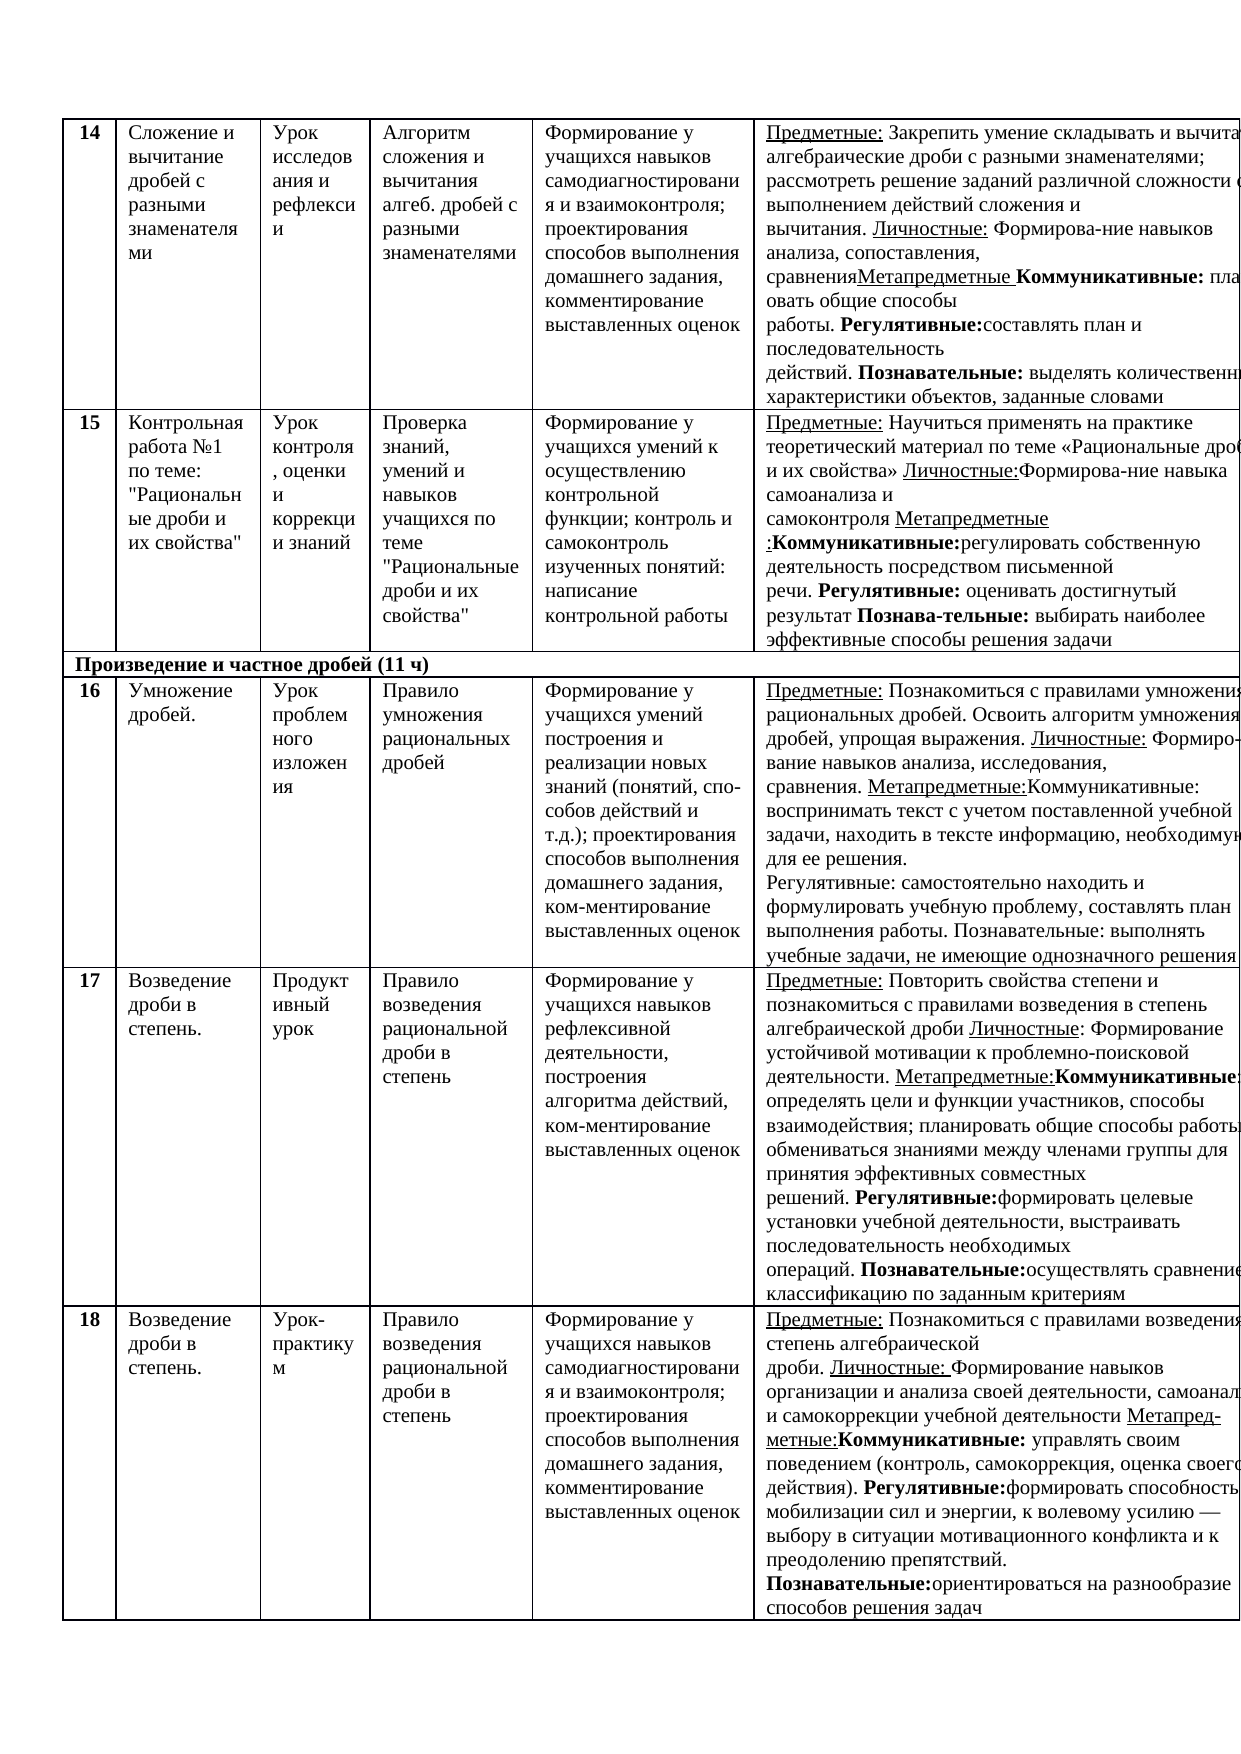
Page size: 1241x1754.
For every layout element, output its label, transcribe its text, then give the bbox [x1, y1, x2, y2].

table_cell Формирование у учащихся умений построения и реализации новых знаний (понятий, спо-собов действий и т.д.); проектирования способов выполнения домашнего задания, ком-ментирование выставленных оценок [533, 678, 753, 967]
table_cell 17 [64, 968, 115, 1305]
table_cell Предметные: Повторить свойства степени и познакомиться с правилами возведения в степень алгебраической дроби Личностные: Формирование устойчивой мотивации к проблемно-поисковой деятельности. Метапредметные:Коммуникативные: определять цели и функции участников, способы взаимодействия; планировать общие способы работы; обмениваться знаниями между членами группы для принятия эффективных совместных решений. Регулятивные:формировать целевые установки учебной деятельности, выстраивать последовательность необходимых операций. Познавательные:осуществлять сравнение и классификацию по заданным критериям [755, 968, 1239, 1305]
table_cell Урок контроля, оценки и коррекции знаний [261, 410, 369, 651]
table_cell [117, 120, 260, 408]
table_cell Формирование у учащихся навыков самодиагностирования и взаимоконтроля; проектирования способов выполнения домашнего задания, комментирование выставленных оценок [533, 1307, 753, 1619]
table_cell 14 [64, 120, 115, 408]
table_cell Формирование у учащихся умений к осуществлению контрольной функции; контроль и самоконтроль изученных понятий: написание контрольной работы [533, 410, 753, 651]
table_cell Произведение и частное дробей (11 ч) [64, 652, 1239, 676]
table_cell Предметные: Познакомиться с правилами умножения рациональных дробей. Освоить алгоритм умножения дробей, упрощая выражения. Личностные: Формиро-вание навыков анализа, исследования, сравнения. Метапредметные:Коммуникативные: воспринимать текст с учетом поставленной учебной задачи, находить в тексте информацию, необходимую для ее решения. Регулятивные: самостоятельно находить и формулировать учебную проблему, составлять план выполнения работы. Познавательные: выполнять учебные задачи, не имеющие однозначного решения [755, 678, 1239, 967]
table_cell Умножение дробей. [117, 678, 260, 967]
table_cell Правило возведения рациональной дроби в степень [371, 968, 532, 1305]
table_cell Урок исследования и рефлексии [261, 120, 369, 408]
table_cell Возведение дроби в степень. [117, 1307, 260, 1619]
table_cell Предметные: Познакомиться с правилами возведения в степень алгебраической дроби. Личностные: Формирование навыков организации и анализа своей деятельности, самоанализа и самокоррекции учебной деятельности Метапред-метные:Коммуникативные: управлять своим поведением (контроль, самокоррекция, оценка своего действия). Регулятивные:формировать способность к мобилизации сил и энергии, к волевому усилию — выбору в ситуации мотивационного конфликта и к преодолению препятствий. Познавательные:ориентироваться на разнообразие способов решения задач [755, 1307, 1239, 1619]
table_cell Контрольная работа №1 по теме: "Рациональные дроби и их свойства" [117, 410, 260, 651]
table_cell Возведение дроби в степень. [117, 968, 260, 1305]
table_cell 18 [64, 1307, 115, 1619]
table_cell Предметные: Научиться применять на практике теоретический материал по теме «Рациональные дроби и их свойства» Личностные:Формирова-ние навыка самоанализа и самоконтроля Метапредметные:Коммуникативные:регулировать собственную деятельность посредством письменной речи. Регулятивные: оценивать достигнутый результат Познава-тельные: выбирать наиболее эффективные способы решения задачи [755, 410, 1239, 651]
table_cell Правило умножения рациональных дробей [371, 678, 532, 967]
table_cell Предметные: Закрепить умение складывать и вычитать алгебраические дроби с разными знаменателями; рассмотреть решение заданий различной сложности с выполнением действий сложения и вычитания. Личностные: Формирова-ние навыков анализа, сопоставления, сравненияМетапредметные Коммуникативные: планировать общие способы работы. Регулятивные:составлять план и последовательность действий. Познавательные: выделять количественные характеристики объектов, заданные словами [755, 120, 1239, 408]
table_cell Формирование у учащихся навыков самодиагностирования и взаимоконтроля; проектирования способов выполнения домашнего задания, комментирование выставленных оценок [533, 120, 753, 408]
table_cell Проверка знаний, умений и навыков учащихся по теме "Рациональные дроби и их свойства" [371, 410, 532, 651]
table_cell Формирование у учащихся навыков рефлексивной деятельности, построения алгоритма действий, ком-ментирование выставленных оценок [533, 968, 753, 1305]
table_cell Продуктивный урок [261, 968, 369, 1305]
table_cell Урок-практикум [261, 1307, 369, 1619]
table_cell Урок проблемного изложения [261, 678, 369, 967]
table_cell 16 [64, 678, 115, 967]
table_cell 15 [64, 410, 115, 651]
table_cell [371, 120, 532, 408]
table_cell Правило возведения рациональной дроби в степень [371, 1307, 532, 1619]
